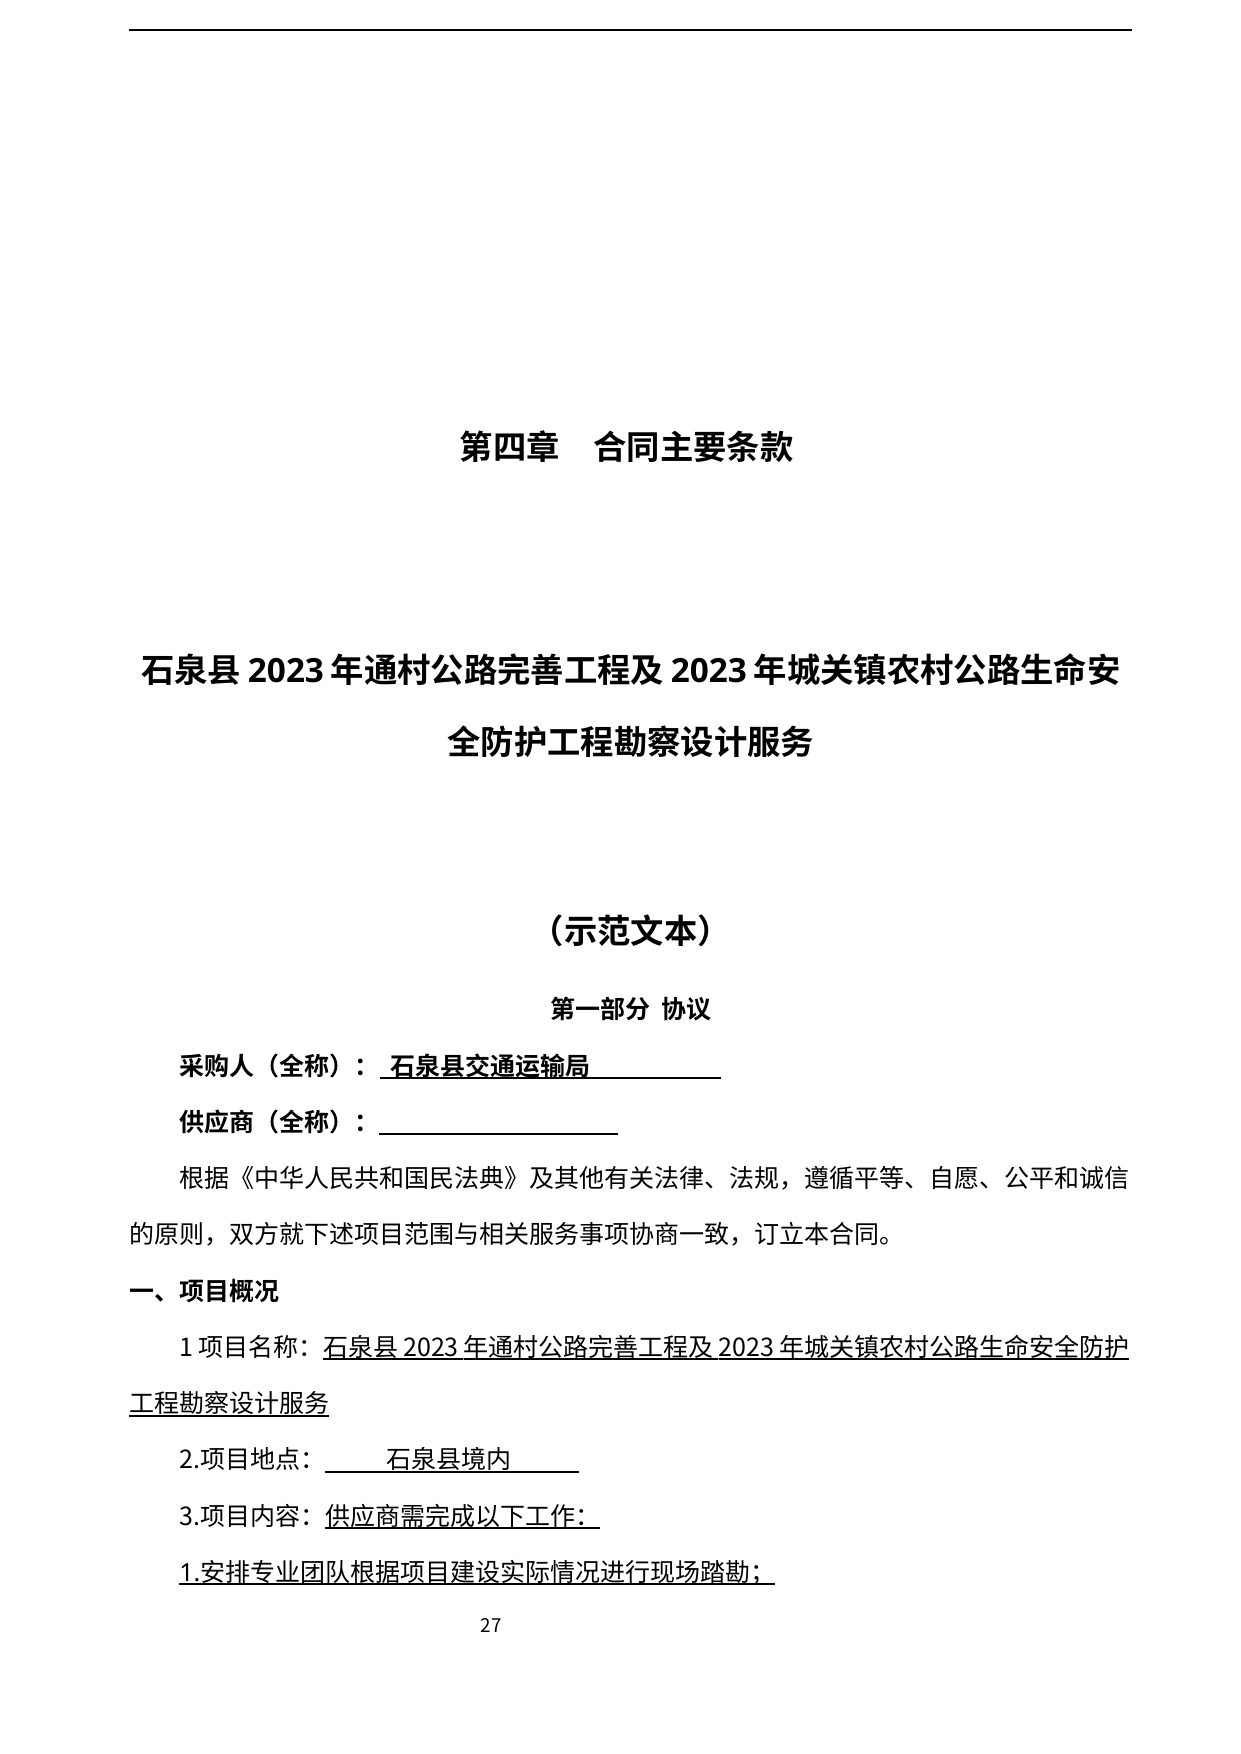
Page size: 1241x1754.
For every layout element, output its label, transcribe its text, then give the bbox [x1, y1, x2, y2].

text 根据《中华人民共和国民法典》及其他有关法律、法规，遵循平等、自愿、公平和诚信的原则，双方就下述项目范围与相关服务事项协商一致，订立本合同。 [129, 1143, 1132, 1255]
text 采购人（全称）： 石泉县交通运输局 [129, 1030, 1132, 1086]
text 2.项目地点： 石泉县境内 [129, 1424, 1132, 1480]
subtitle 第四章 合同主要条款 [129, 421, 1123, 469]
text 3.项目内容：供应商需完成以下工作： [129, 1480, 1132, 1536]
text 一、项目概况 [129, 1255, 1132, 1311]
text 石泉县2023年通村公路完善工程及2023年城关镇农村公路生命安全防护工程勘察设计服务 [129, 644, 1132, 764]
text （示范文本） [129, 897, 1132, 956]
text 1.安排专业团队根据项目建设实际情况进行现场踏勘； [129, 1536, 1132, 1593]
text 第一部分 协议 [129, 972, 1132, 1030]
text 1项目名称：石泉县2023年通村公路完善工程及2023年城关镇农村公路生命安全防护工程勘察设计服务 [129, 1311, 1132, 1424]
text 供应商（全称）： [129, 1086, 1132, 1143]
